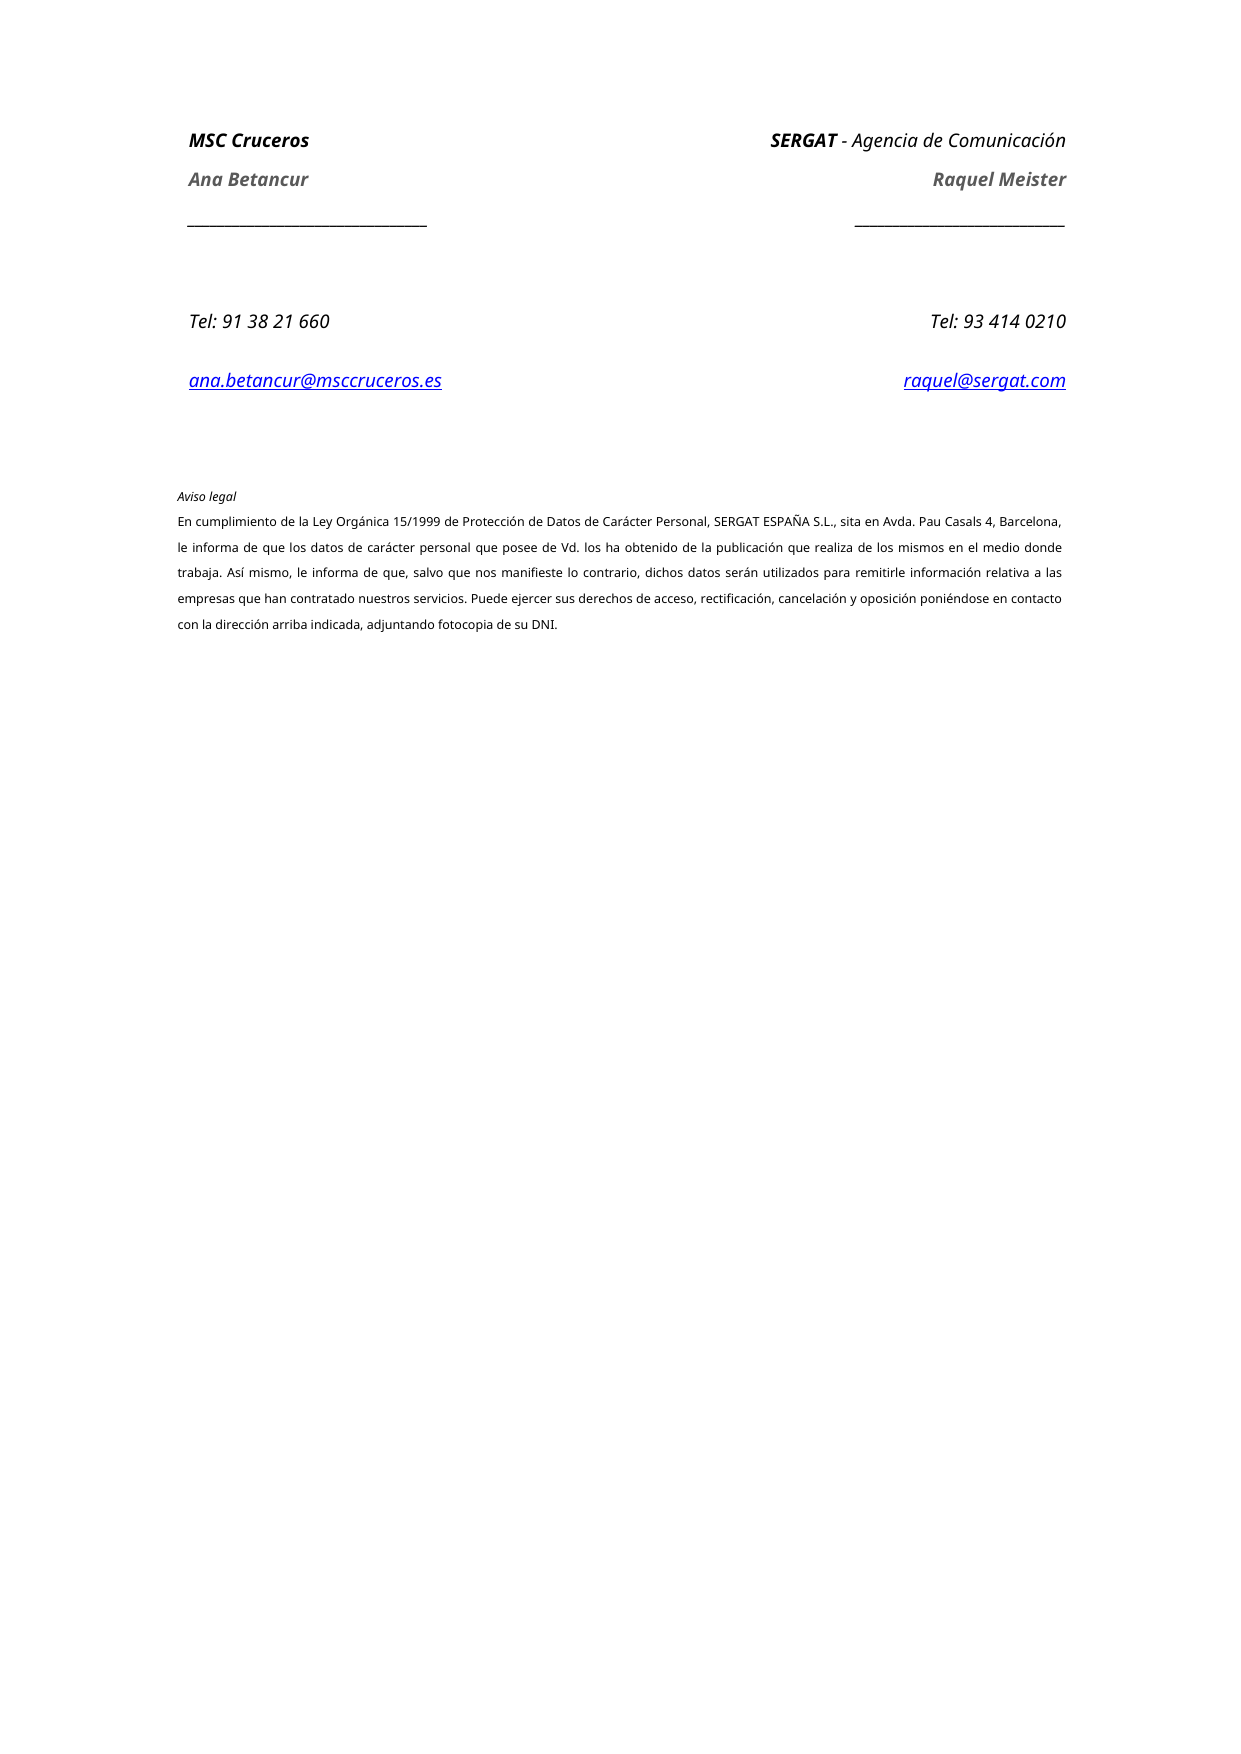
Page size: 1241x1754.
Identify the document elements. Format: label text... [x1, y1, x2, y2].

table_header SERGAT - Agencia de Comunicación Raquel Meister ____________________________ Tel: 93 414 0210 raquel@sergat.com [640, 128, 1079, 428]
text En cumplimiento de la Ley Orgánica 15/1999 de Protección de Datos de Carácter Personal, SERGAT ESPAÑA S.L., sita en Avda. Pau Casals 4, Barcelona, le informa de que los datos de carácter personal que posee de Vd. los ha obtenido de la publicación que realiza de los mismos en el medio donde trabaja. Así mismo, le informa de que, salvo que nos manifieste lo contrario, dichos datos serán utilizados para remitirle información relativa a las empresas que han contratado nuestros servicios. Puede ejercer sus derechos de acceso, rectificación, cancelación y oposición poniéndose en contacto con la dirección arriba indicada, adjuntando fotocopia de su DNI. [177, 513, 1063, 633]
text Aviso legal [177, 488, 1063, 505]
table_header MSC Cruceros Ana Betancur ________________________________ Tel: 91 38 21 660 ana.betancur@msccruceros.es [177, 128, 640, 428]
